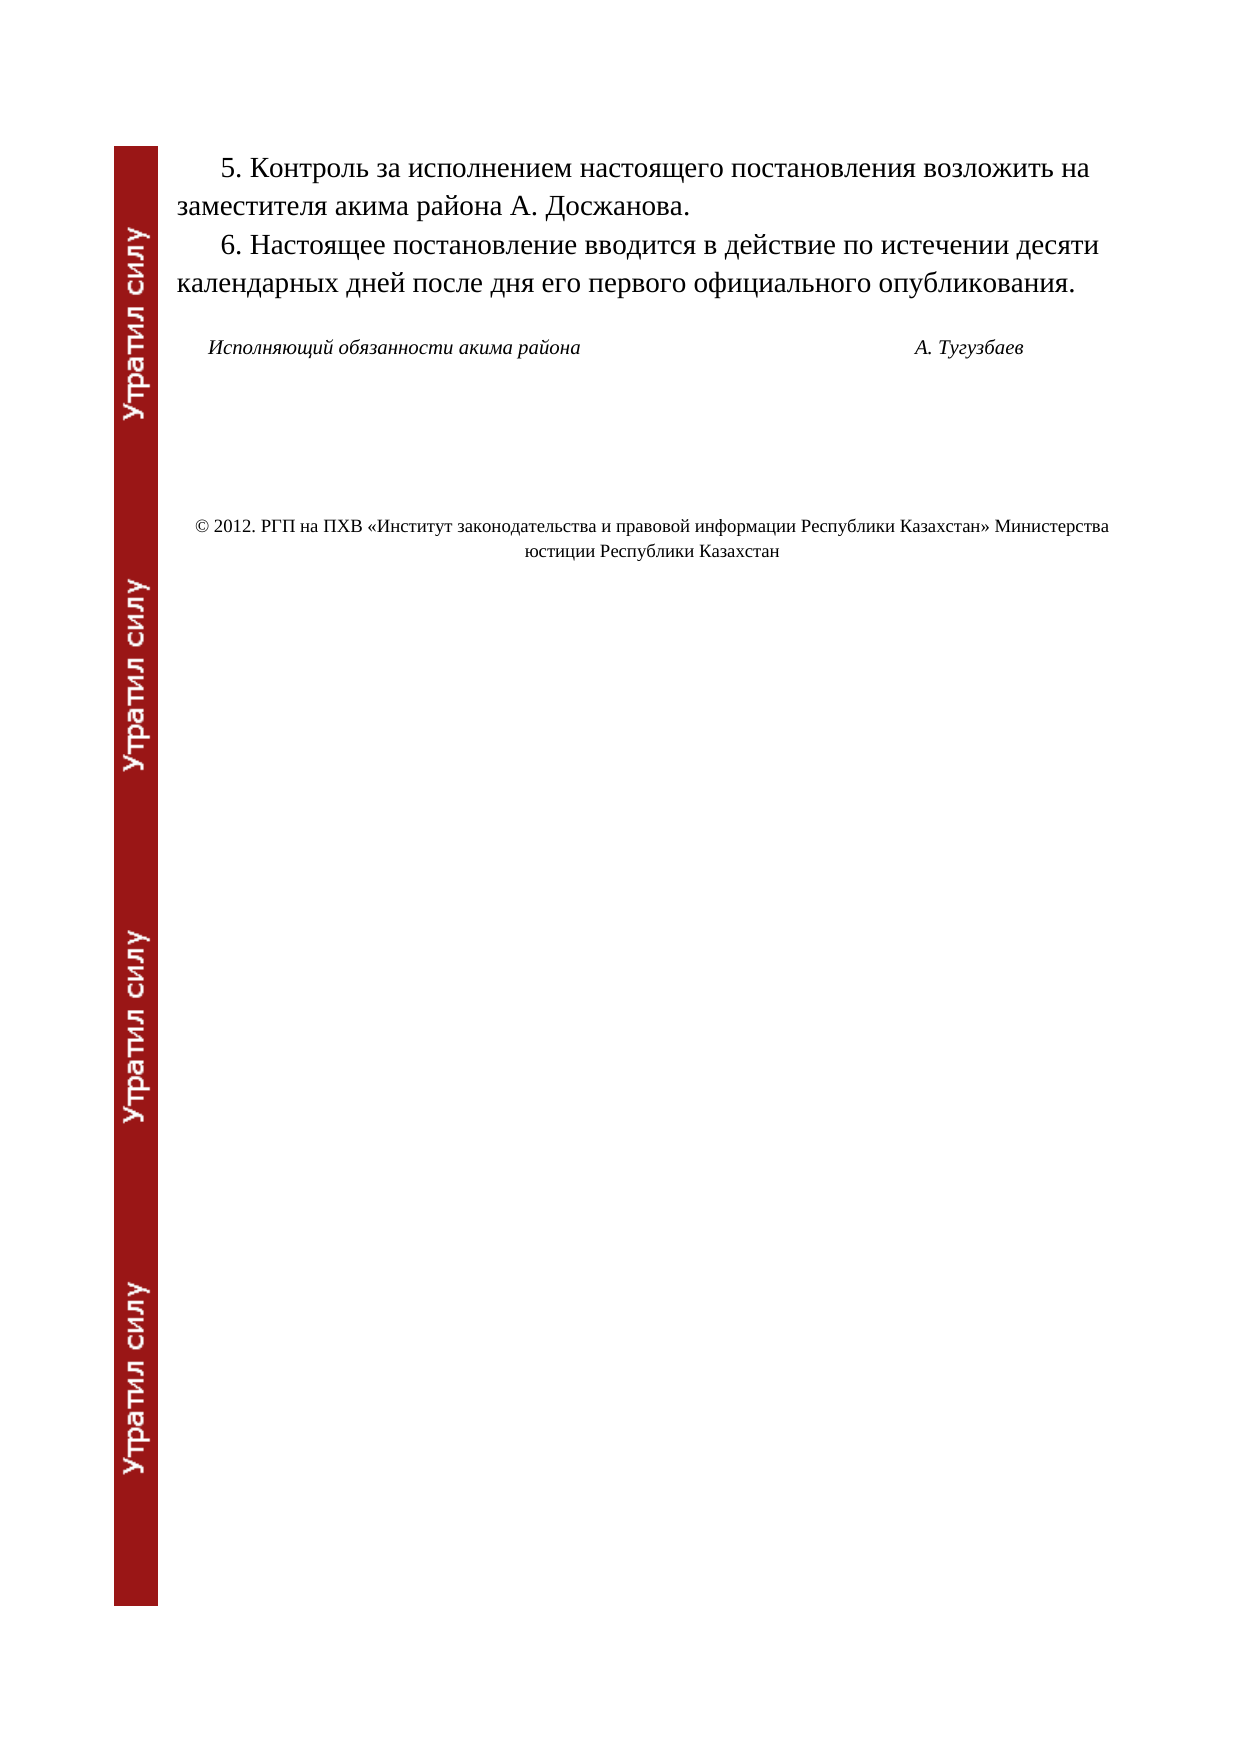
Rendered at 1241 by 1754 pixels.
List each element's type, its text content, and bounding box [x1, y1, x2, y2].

table_header Исполняющий обязанности акима района [101, 333, 913, 364]
picture [114, 562, 158, 1606]
picture [114, 364, 158, 515]
picture [114, 146, 158, 150]
picture [114, 329, 158, 333]
table_header А. Тугузбаев [913, 333, 1240, 364]
text © 2012. РГП на ПХВ «Институт законодательства и правовой информации Республики Казахстан» Министерства юстиции Республики Казахстан [112, 515, 1128, 562]
